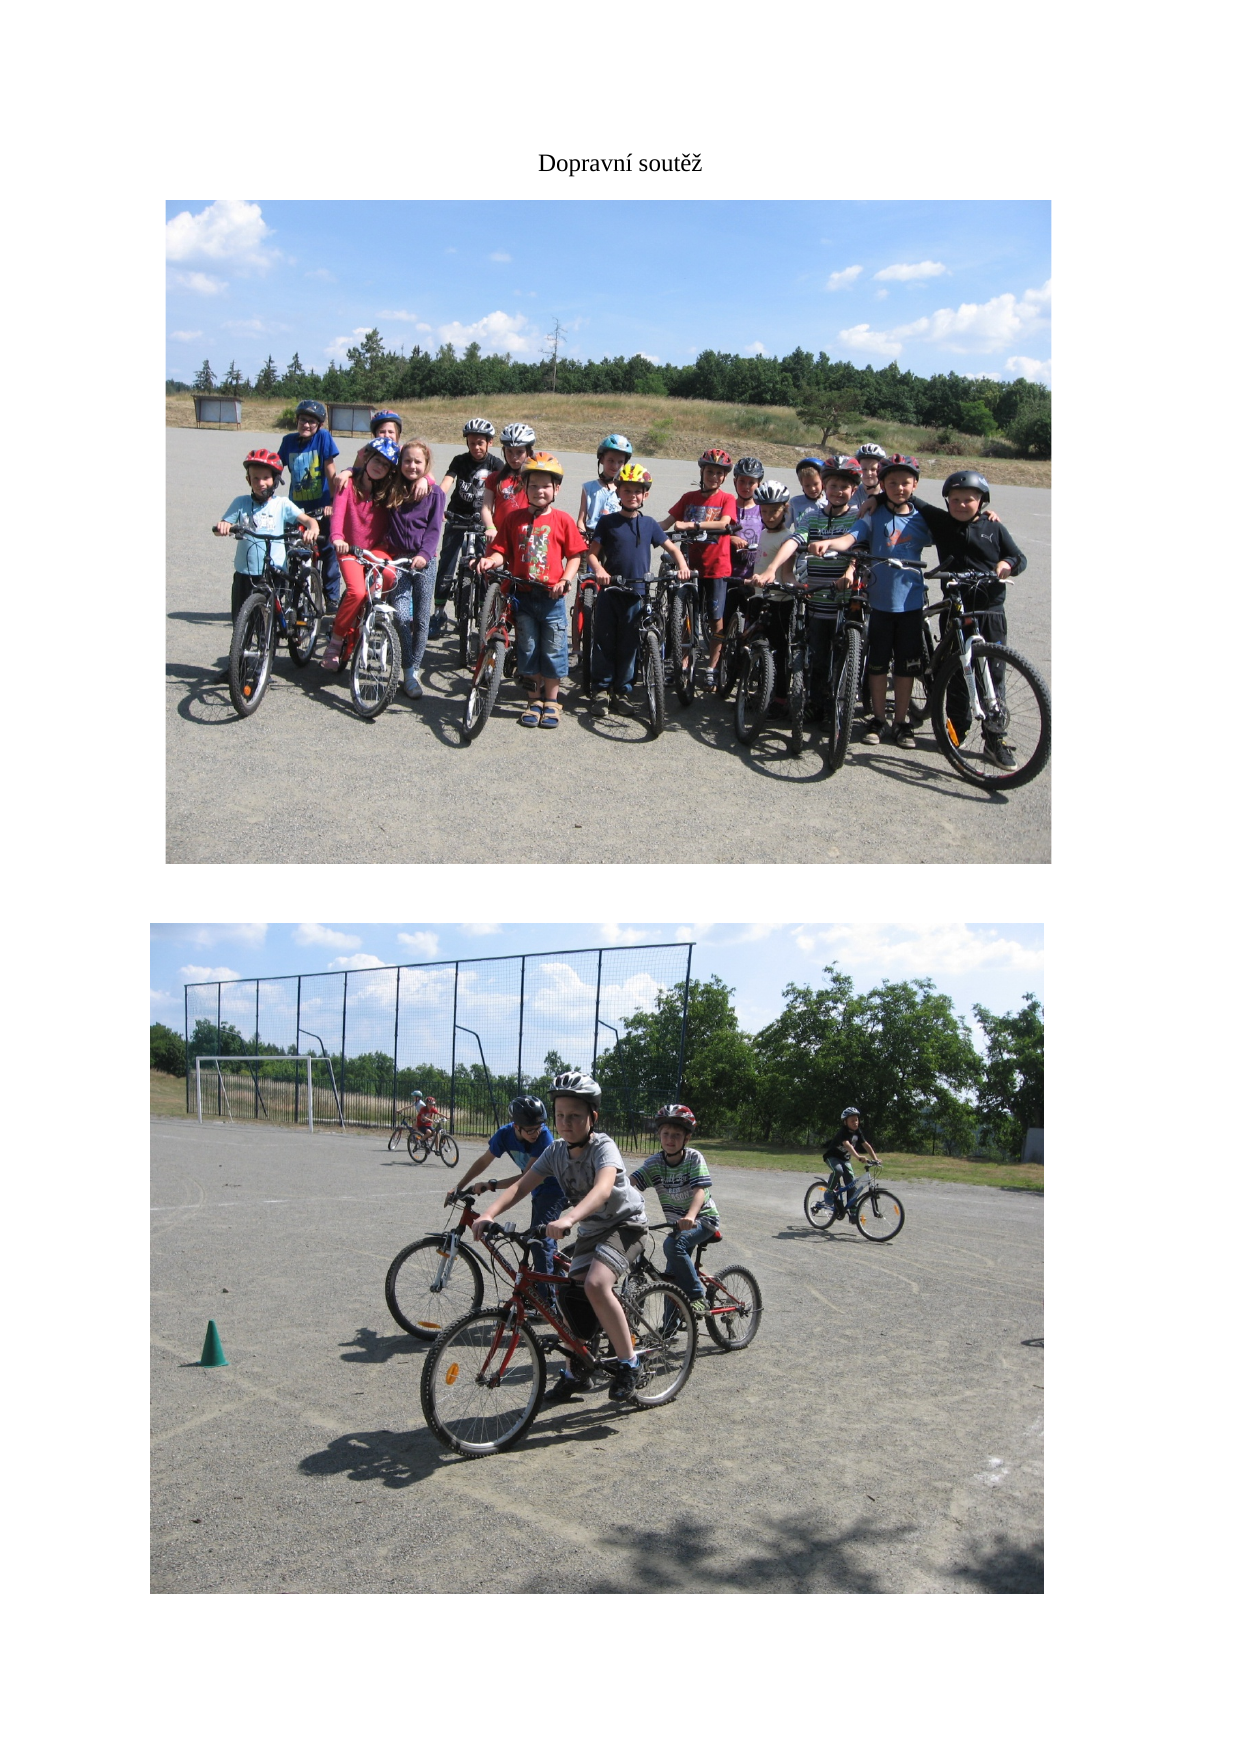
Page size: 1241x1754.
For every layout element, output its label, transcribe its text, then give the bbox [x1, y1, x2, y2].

picture [150, 923, 1044, 1592]
picture [165, 200, 1052, 862]
text Dopravní soutěž [148, 148, 1093, 176]
